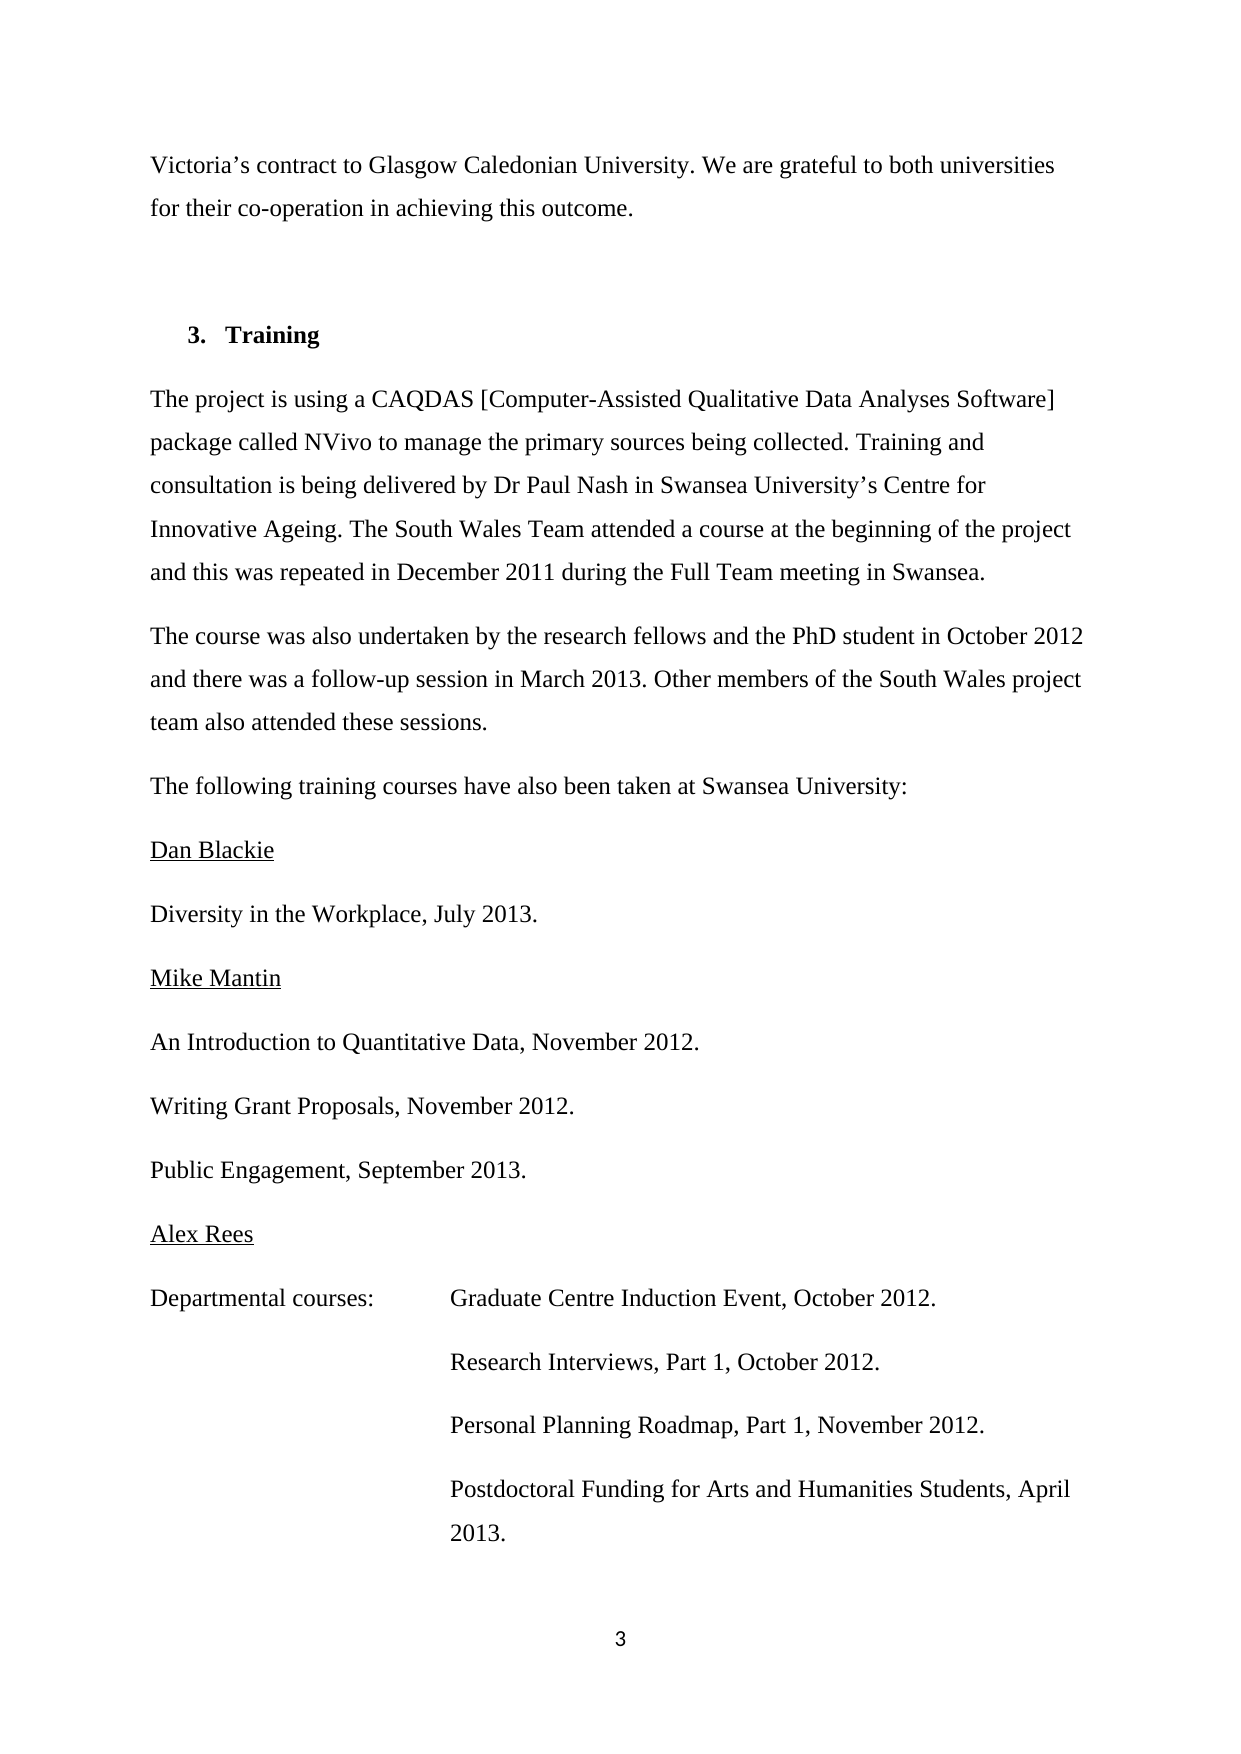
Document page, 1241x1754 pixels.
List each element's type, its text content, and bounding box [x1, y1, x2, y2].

text Postdoctoral Funding for Arts and Humanities Students, April 2013. [450, 1474, 1090, 1546]
text The course was also undertaken by the research fellows and the PhD student in October 2012 and there was a follow-up session in March 2013. Other members of the South Wales project team also attended these sessions. [150, 621, 1090, 736]
text Departmental courses: Graduate Centre Induction Event, October 2012. [150, 1283, 1090, 1311]
text Mike Mantin [150, 963, 1090, 992]
text The project is using a CAQDAS [Computer-Assisted Qualitative Data Analyses Software] package called NVivo to manage the primary sources being collected. Training and consultation is being delivered by Dr Paul Nash in Swansea University’s Centre for Innovative Ageing. The South Wales Team attended a course at the beginning of the project and this was repeated in December 2011 during the Full Team meeting in Swansea. [150, 384, 1090, 586]
text Research Interviews, Part 1, October 2012. [150, 1347, 1090, 1375]
text The following training courses have also been taken at Swansea University: [150, 771, 1090, 800]
text An Introduction to Quantitative Data, November 2012. [150, 1027, 1090, 1056]
text Alex Rees [150, 1219, 1090, 1247]
text Dan Blackie [150, 835, 1090, 864]
list Training [187, 320, 1090, 349]
text Public Engagement, September 2013. [150, 1155, 1090, 1183]
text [150, 150, 1090, 222]
text Writing Grant Proposals, November 2012. [150, 1091, 1090, 1119]
text Diversity in the Workplace, July 2013. [150, 899, 1090, 928]
text Personal Planning Roadmap, Part 1, November 2012. [150, 1411, 1090, 1439]
